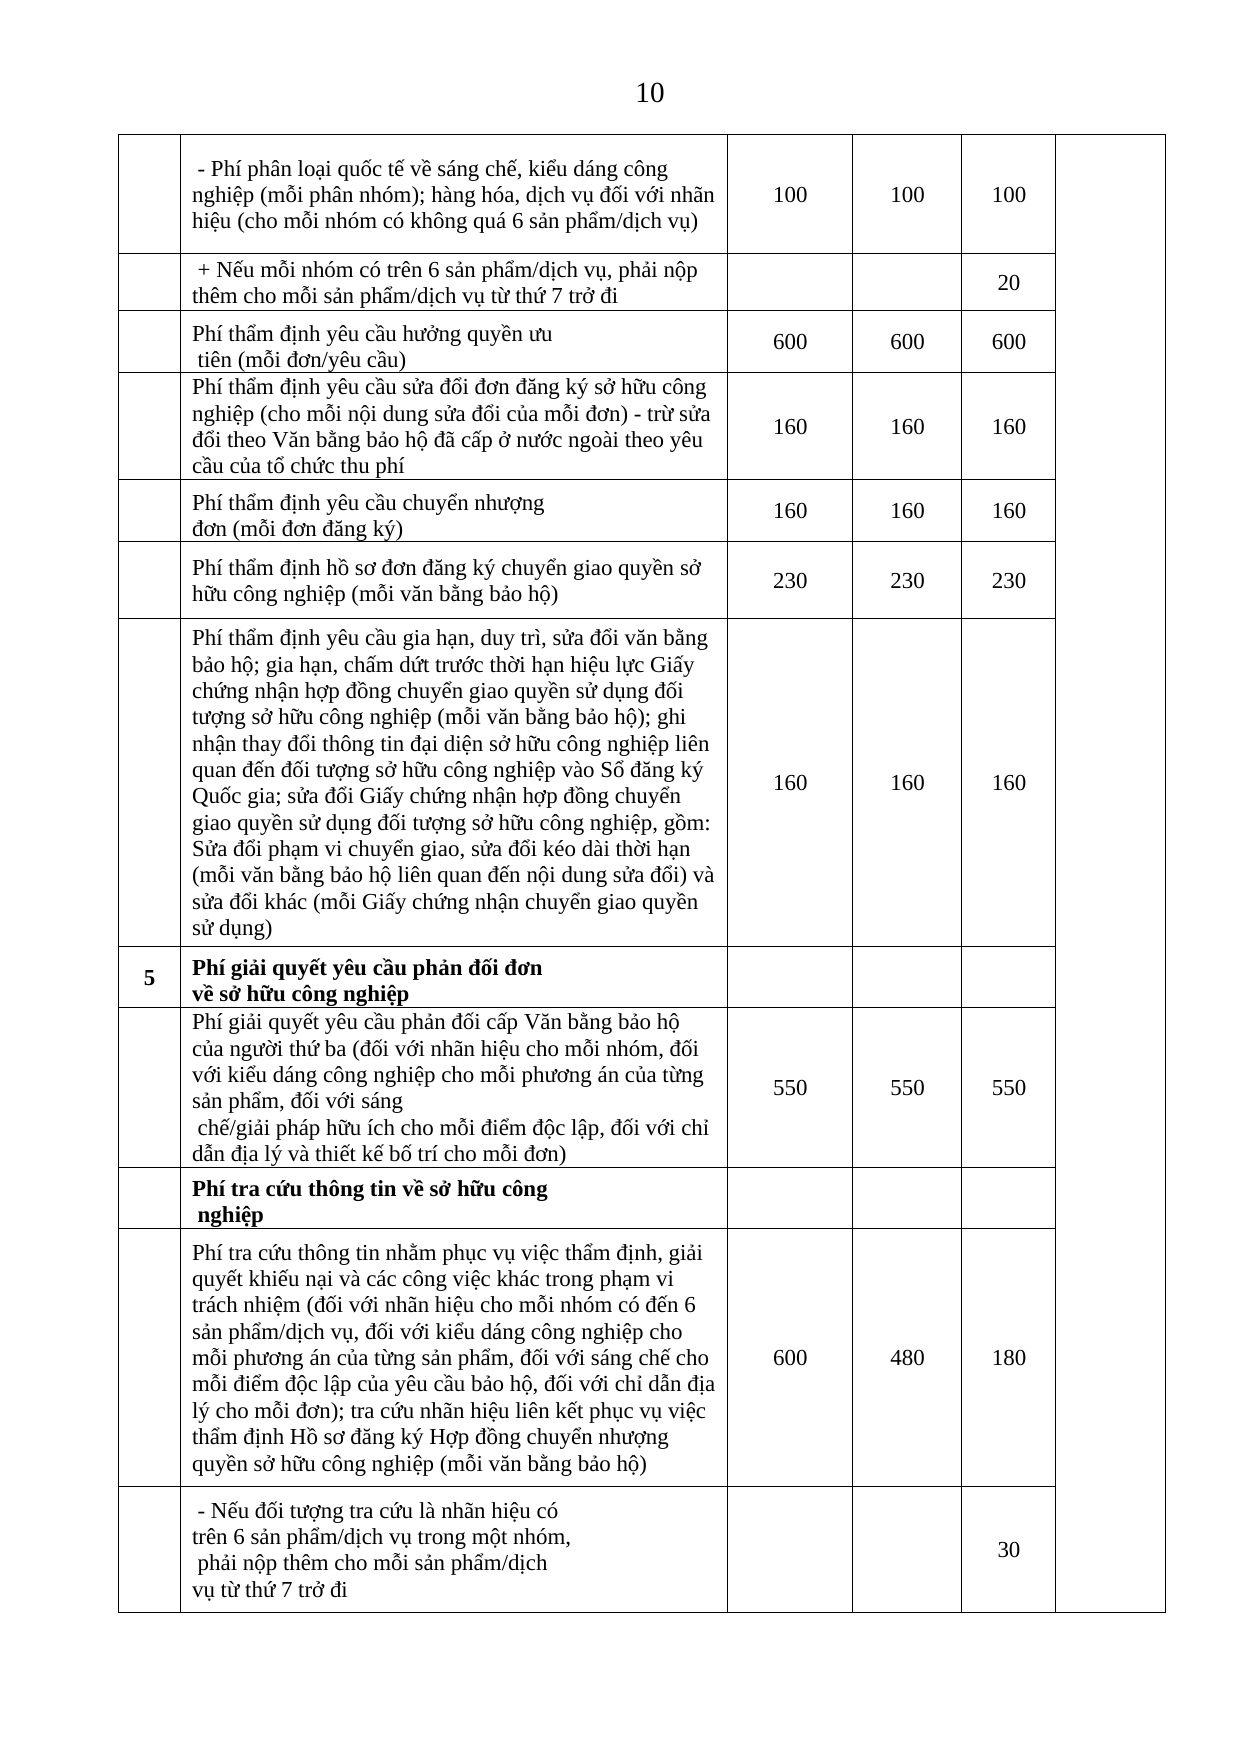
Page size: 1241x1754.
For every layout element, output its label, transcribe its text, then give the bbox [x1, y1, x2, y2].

table_cell 600 [728, 311, 852, 372]
table_cell 160 [962, 373, 1055, 479]
table_cell 100 [853, 135, 961, 253]
table_cell [119, 254, 180, 310]
table_cell [119, 619, 180, 946]
table_cell [119, 480, 180, 541]
table_cell [853, 947, 961, 1007]
table_cell Phí tra cứu thông tin về sở hữu công nghiệp [181, 1168, 727, 1228]
table_cell 160 [728, 619, 852, 946]
table_cell [728, 947, 852, 1007]
table_cell [728, 1168, 852, 1228]
table_cell Phí giải quyết yêu cầu phản đối đơn về sở hữu công nghiệp [181, 947, 727, 1007]
table_cell Phí tra cứu thông tin nhằm phục vụ việc thẩm định, giải quyết khiếu nại và các công việc khác trong phạm vi trách nhiệm (đối với nhãn hiệu cho mỗi nhóm có đến 6 sản phẩm/dịch vụ, đối với kiểu dáng công nghiệp cho mỗi phương án của từng sản phẩm, đối với sáng chế cho mỗi điểm độc lập của yêu cầu bảo hộ, đối với chỉ dẫn địa lý cho mỗi đơn); tra cứu nhãn hiệu liên kết phục vụ việc thẩm định Hồ sơ đăng ký Hợp đồng chuyển nhượng quyền sở hữu công nghiệp (mỗi văn bằng bảo hộ) [181, 1229, 727, 1486]
table_cell [119, 135, 180, 253]
table_cell 160 [728, 373, 852, 479]
table_cell [853, 1487, 961, 1612]
table_cell [853, 254, 961, 310]
table_cell Phí thẩm định hồ sơ đơn đăng ký chuyển giao quyền sở hữu công nghiệp (mỗi văn bằng bảo hộ) [181, 542, 727, 618]
table_cell - Phí phân loại quốc tế về sáng chế, kiểu dáng công nghiệp (mỗi phân nhóm); hàng hóa, dịch vụ đối với nhãn hiệu (cho mỗi nhóm có không quá 6 sản phẩm/dịch vụ) [181, 135, 727, 253]
table_cell 550 [853, 1008, 961, 1167]
table_cell [119, 1229, 180, 1486]
table_cell [119, 1008, 180, 1167]
table_cell - Nếu đối tượng tra cứu là nhãn hiệu có trên 6 sản phẩm/dịch vụ trong một nhóm, phải nộp thêm cho mỗi sản phẩm/dịch vụ từ thứ 7 trở đi [181, 1487, 727, 1612]
table_cell 100 [728, 135, 852, 253]
table_cell [119, 373, 180, 479]
table_cell 5 [119, 947, 180, 1007]
table_cell 600 [853, 311, 961, 372]
table_cell [119, 542, 180, 618]
table_cell 550 [728, 1008, 852, 1167]
table_cell [853, 1168, 961, 1228]
table_cell [962, 947, 1055, 1007]
table_cell 600 [728, 1229, 852, 1486]
table_cell [728, 1487, 852, 1612]
table_cell Phí thẩm định yêu cầu hưởng quyền ưu tiên (mỗi đơn/yêu cầu) [181, 311, 727, 372]
table_cell 550 [962, 1008, 1055, 1167]
table_cell + Nếu mỗi nhóm có trên 6 sản phẩm/dịch vụ, phải nộp thêm cho mỗi sản phẩm/dịch vụ từ thứ 7 trở đi [181, 254, 727, 310]
table_cell 160 [728, 480, 852, 541]
table_cell Phí giải quyết yêu cầu phản đối cấp Văn bằng bảo hộ của người thứ ba (đối với nhãn hiệu cho mỗi nhóm, đối với kiểu dáng công nghiệp cho mỗi phương án của từng sản phẩm, đối với sáng chế/giải pháp hữu ích cho mỗi điểm độc lập, đối với chỉ dẫn địa lý và thiết kế bố trí cho mỗi đơn) [181, 1008, 727, 1167]
table_cell [119, 311, 180, 372]
table_cell Phí thẩm định yêu cầu sửa đổi đơn đăng ký sở hữu công nghiệp (cho mỗi nội dung sửa đổi của mỗi đơn) - trừ sửa đổi theo Văn bằng bảo hộ đã cấp ở nước ngoài theo yêu cầu của tổ chức thu phí [181, 373, 727, 479]
table_cell 160 [853, 619, 961, 946]
table_cell Phí thẩm định yêu cầu chuyển nhượng đơn (mỗi đơn đăng ký) [181, 480, 727, 541]
table_cell [119, 1487, 180, 1612]
table_cell 480 [853, 1229, 961, 1486]
table_cell 160 [853, 480, 961, 541]
table_cell 230 [853, 542, 961, 618]
table_cell [119, 1168, 180, 1228]
table_cell 160 [962, 480, 1055, 541]
table_cell [962, 1168, 1055, 1228]
table_cell 160 [962, 619, 1055, 946]
table_cell 20 [962, 254, 1055, 310]
table_cell 180 [962, 1229, 1055, 1486]
table_cell [728, 254, 852, 310]
table_cell 100 [962, 135, 1055, 253]
table_cell Phí thẩm định yêu cầu gia hạn, duy trì, sửa đổi văn bằng bảo hộ; gia hạn, chấm dứt trước thời hạn hiệu lực Giấy chứng nhận hợp đồng chuyển giao quyền sử dụng đối tượng sở hữu công nghiệp (mỗi văn bằng bảo hộ); ghi nhận thay đổi thông tin đại diện sở hữu công nghiệp liên quan đến đối tượng sở hữu công nghiệp vào Sổ đăng ký Quốc gia; sửa đổi Giấy chứng nhận hợp đồng chuyển giao quyền sử dụng đối tượng sở hữu công nghiệp, gồm: Sửa đổi phạm vi chuyển giao, sửa đổi kéo dài thời hạn (mỗi văn bằng bảo hộ liên quan đến nội dung sửa đổi) và sửa đổi khác (mỗi Giấy chứng nhận chuyển giao quyền sử dụng) [181, 619, 727, 946]
table_cell 600 [962, 311, 1055, 372]
table_cell 230 [962, 542, 1055, 618]
table_cell 160 [853, 373, 961, 479]
table_cell 230 [728, 542, 852, 618]
table_cell 30 [962, 1487, 1055, 1612]
